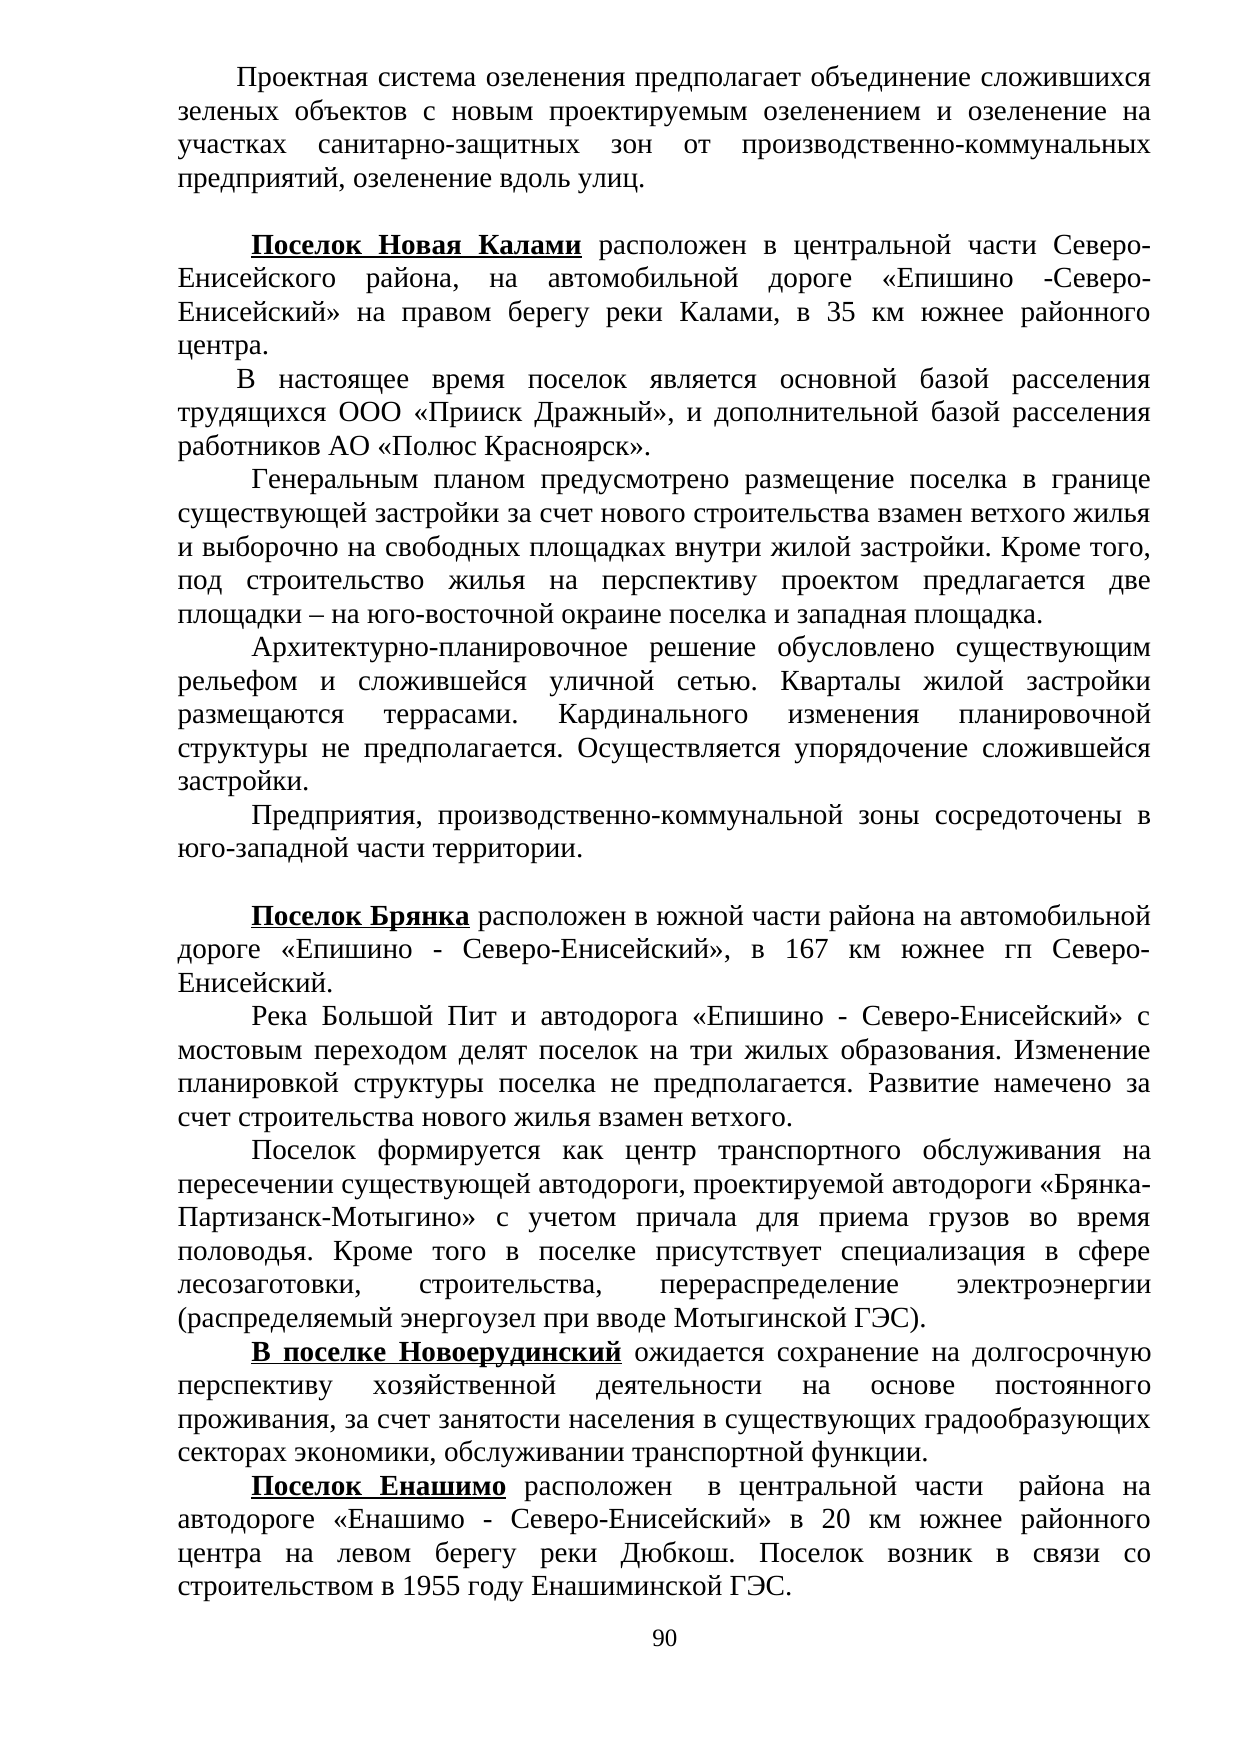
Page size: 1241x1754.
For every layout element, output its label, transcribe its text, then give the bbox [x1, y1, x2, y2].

text В настоящее время поселок является основной базой расселения трудящихся ООО «Прииск Дражный», и дополнительной базой расселения работников АО «Полюс Красноярск». [177, 361, 1152, 462]
text В поселке Новоерудинский ожидается сохранение на долгосрочную перспективу хозяйственной деятельности на основе постоянного проживания, за счет занятости населения в существующих градообразующих секторах экономики, обслуживании транспортной функции. [177, 1334, 1152, 1468]
text Генеральным планом предусмотрено размещение поселка в границе существующей застройки за счет нового строительства взамен ветхого жилья и выборочно на свободных площадках внутри жилой застройки. Кроме того, под строительство жилья на перспективу проектом предлагается две площадки – на юго-восточной окраине поселка и западная площадка. [177, 462, 1152, 629]
text Река Большой Пит и автодорога «Епишино - Северо-Енисейский» с мостовым переходом делят поселок на три жилых образования. Изменение планировкой структуры поселка не предполагается. Развитие намечено за счет строительства нового жилья взамен ветхого. [177, 998, 1152, 1132]
text Поселок Енашимо расположен в центральной части района на автодороге «Енашимо - Северо-Енисейский» в 20 км южнее районного центра на левом берегу реки Дюбкош. Поселок возник в связи со строительством в 1955 году Енашиминской ГЭС. [177, 1468, 1152, 1602]
text Поселок Брянка расположен в южной части района на автомобильной дороге «Епишино - Северо-Енисейский», в 167 км южнее гп Северо-Енисейский. [177, 898, 1152, 998]
text Поселок формируется как центр транспортного обслуживания на пересечении существующей автодороги, проектируемой автодороги «Брянка-Партизанск-Мотыгино» с учетом причала для приема грузов во время половодья. Кроме того в поселке присутствует специализация в сфере лесозаготовки, строительства, перераспределение электроэнергии (распределяемый энергоузел при вводе Мотыгинской ГЭС). [177, 1132, 1152, 1334]
text Проектная система озеленения предполагает объединение сложившихся зеленых объектов с новым проектируемым озеленением и озеленение на участках санитарно-защитных зон от производственно-коммунальных предприятий, озеленение вдоль улиц. [177, 59, 1152, 193]
text Архитектурно-планировочное решение обусловлено существующим рельефом и сложившейся уличной сетью. Кварталы жилой застройки размещаются террасами. Кардинального изменения планировочной структуры не предполагается. Осуществляется упорядочение сложившейся застройки. [177, 629, 1152, 797]
text Поселок Новая Калами расположен в центральной части Северо-Енисейского района, на автомобильной дороге «Епишино -Северо-Енисейский» на правом берегу реки Калами, в 35 км южнее районного центра. [177, 227, 1152, 361]
text Предприятия, производственно-коммунальной зоны сосредоточены в юго-западной части территории. [177, 797, 1152, 864]
